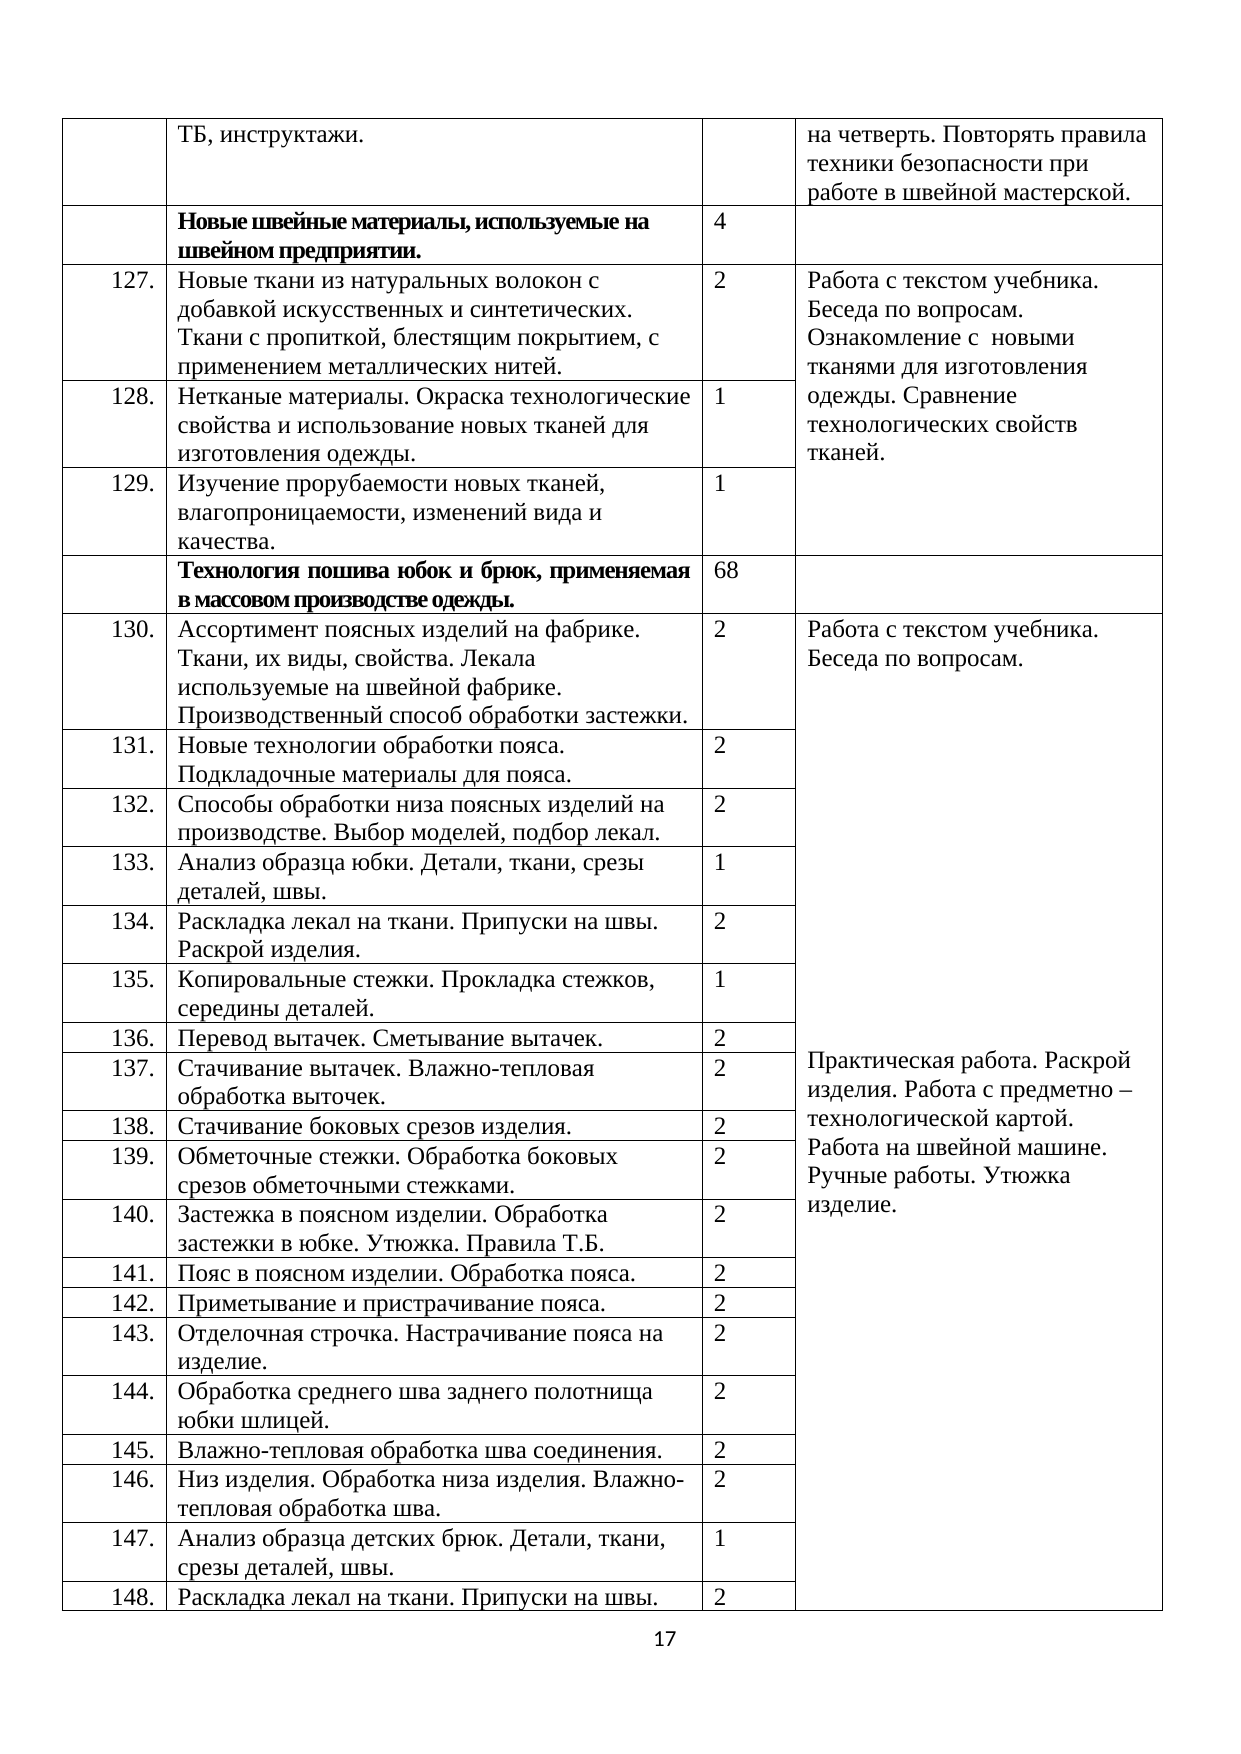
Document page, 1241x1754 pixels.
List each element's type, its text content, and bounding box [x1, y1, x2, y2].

table_cell Ассортимент поясных изделий на фабрике. Ткани, их виды, свойства. Лекала используемые на швейной фабрике. Производственный способ обработки застежки. [167, 614, 702, 729]
table_cell Стачивание боковых срезов изделия. [167, 1111, 702, 1140]
table_cell 2 [703, 1376, 795, 1434]
table_cell Анализ образца детских брюк. Детали, ткани, срезы деталей, швы. [167, 1523, 702, 1581]
table_cell 68 [703, 556, 795, 613]
table_cell [63, 1582, 166, 1610]
table_cell [63, 1523, 166, 1581]
table_cell Пояс в поясном изделии. Обработка пояса. [167, 1258, 702, 1287]
table_cell [796, 556, 1162, 613]
table_cell Раскладка лекал на ткани. Припуски на швы. Раскрой изделия. [167, 906, 702, 963]
table_cell 1 [703, 468, 795, 554]
table_cell 2 [703, 614, 795, 729]
table_cell 1 [703, 847, 795, 905]
table_cell 2 [703, 1465, 795, 1522]
table_cell 2 [703, 1111, 795, 1140]
table_cell Работа с текстом учебника. Беседа по вопросам. Практическая работа. Раскрой изделия. Работа с предметно – технологической картой. Работа на швейной машине. Ручные работы. Утюжка изделие. [796, 614, 1162, 1610]
table_cell Новые ткани из натуральных волокон с добавкой искусственных и синтетических. Ткани с пропиткой, блестящим покрытием, с применением металлических нитей. [167, 265, 702, 380]
table_cell Изучение прорубаемости новых тканей, влагопроницаемости, изменений вида и качества. [167, 468, 702, 554]
table_cell [63, 906, 166, 963]
table_cell 2 [703, 265, 795, 380]
table_cell [63, 1111, 166, 1140]
table_cell 1 [703, 964, 795, 1022]
table_cell [796, 206, 1162, 264]
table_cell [796, 119, 1162, 205]
table_cell 4 [703, 206, 795, 264]
table_cell Копировальные стежки. Прокладка стежков, середины деталей. [167, 964, 702, 1022]
table_cell 2 [703, 1318, 795, 1375]
table_cell [63, 1141, 166, 1198]
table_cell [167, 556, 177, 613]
table_cell [63, 206, 166, 264]
table_cell 2 [703, 1288, 795, 1317]
table_cell [63, 556, 166, 613]
table_cell Нетканые материалы. Окраска технологические свойства и использование новых тканей для изготовления одежды. [167, 381, 702, 467]
table_cell 2 [703, 789, 795, 846]
table_cell [63, 468, 166, 554]
table_cell Перевод вытачек. Сметывание вытачек. [167, 1023, 702, 1052]
table_cell Низ изделия. Обработка низа изделия. Влажно-тепловая обработка шва. [167, 1465, 702, 1522]
table_cell 2 [703, 730, 795, 788]
table_cell [63, 1288, 166, 1317]
table_cell [63, 614, 166, 729]
table_cell Анализ образца юбки. Детали, ткани, срезы деталей, швы. [167, 847, 702, 905]
table_cell 2 [703, 1023, 795, 1052]
table_cell Способы обработки низа поясных изделий на производстве. Выбор моделей, подбор лекал. [167, 789, 702, 846]
table_cell 2 [703, 1141, 795, 1198]
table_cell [167, 1582, 702, 1610]
table_cell Новые швейные материалы, используемые на швейном предприятии. [167, 206, 702, 264]
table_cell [167, 119, 702, 205]
table_cell [63, 1258, 166, 1287]
table_cell [63, 1200, 166, 1257]
table_cell Застежка в поясном изделии. Обработка застежки в юбке. Утюжка. Правила Т.Б. [167, 1200, 702, 1257]
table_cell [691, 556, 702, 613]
table_cell [63, 1053, 166, 1110]
table_cell [63, 265, 166, 380]
table_cell 1 [703, 1523, 795, 1581]
table_cell 2 [703, 1053, 795, 1110]
table_cell [63, 730, 166, 788]
table_cell 2 [703, 1258, 795, 1287]
table_cell 2 [703, 1582, 795, 1610]
table_cell [63, 1376, 166, 1434]
table_cell Новые технологии обработки пояса. Подкладочные материалы для пояса. [167, 730, 702, 788]
table_cell Отделочная строчка. Настрачивание пояса на изделие. [167, 1318, 702, 1375]
table_cell 2 [703, 906, 795, 963]
table_cell 2 [703, 119, 795, 205]
table_cell [63, 119, 166, 205]
table_cell Обработка среднего шва заднего полотнища юбки шлицей. [167, 1376, 702, 1434]
table_cell Стачивание вытачек. Влажно-тепловая обработка выточек. [167, 1053, 702, 1110]
table_cell Приметывание и пристрачивание пояса. [167, 1288, 702, 1317]
table_cell [63, 964, 166, 1022]
table_cell 2 [703, 1435, 795, 1463]
table_cell [63, 1465, 166, 1522]
table_cell 1 [703, 381, 795, 467]
table_cell Влажно-тепловая обработка шва соединения. [167, 1435, 702, 1463]
table_cell Работа с текстом учебника. Беседа по вопросам. Ознакомление с новыми тканями для изготовления одежды. Сравнение технологических свойств тканей. [796, 265, 1162, 554]
table_cell [63, 1318, 166, 1375]
table_cell Обметочные стежки. Обработка боковых срезов обметочными стежками. [167, 1141, 702, 1198]
table_cell [63, 847, 166, 905]
table_cell [63, 789, 166, 846]
table_cell [63, 381, 166, 467]
table_cell [63, 1435, 166, 1463]
table_cell 2 [703, 1200, 795, 1257]
table_cell [63, 1023, 166, 1052]
